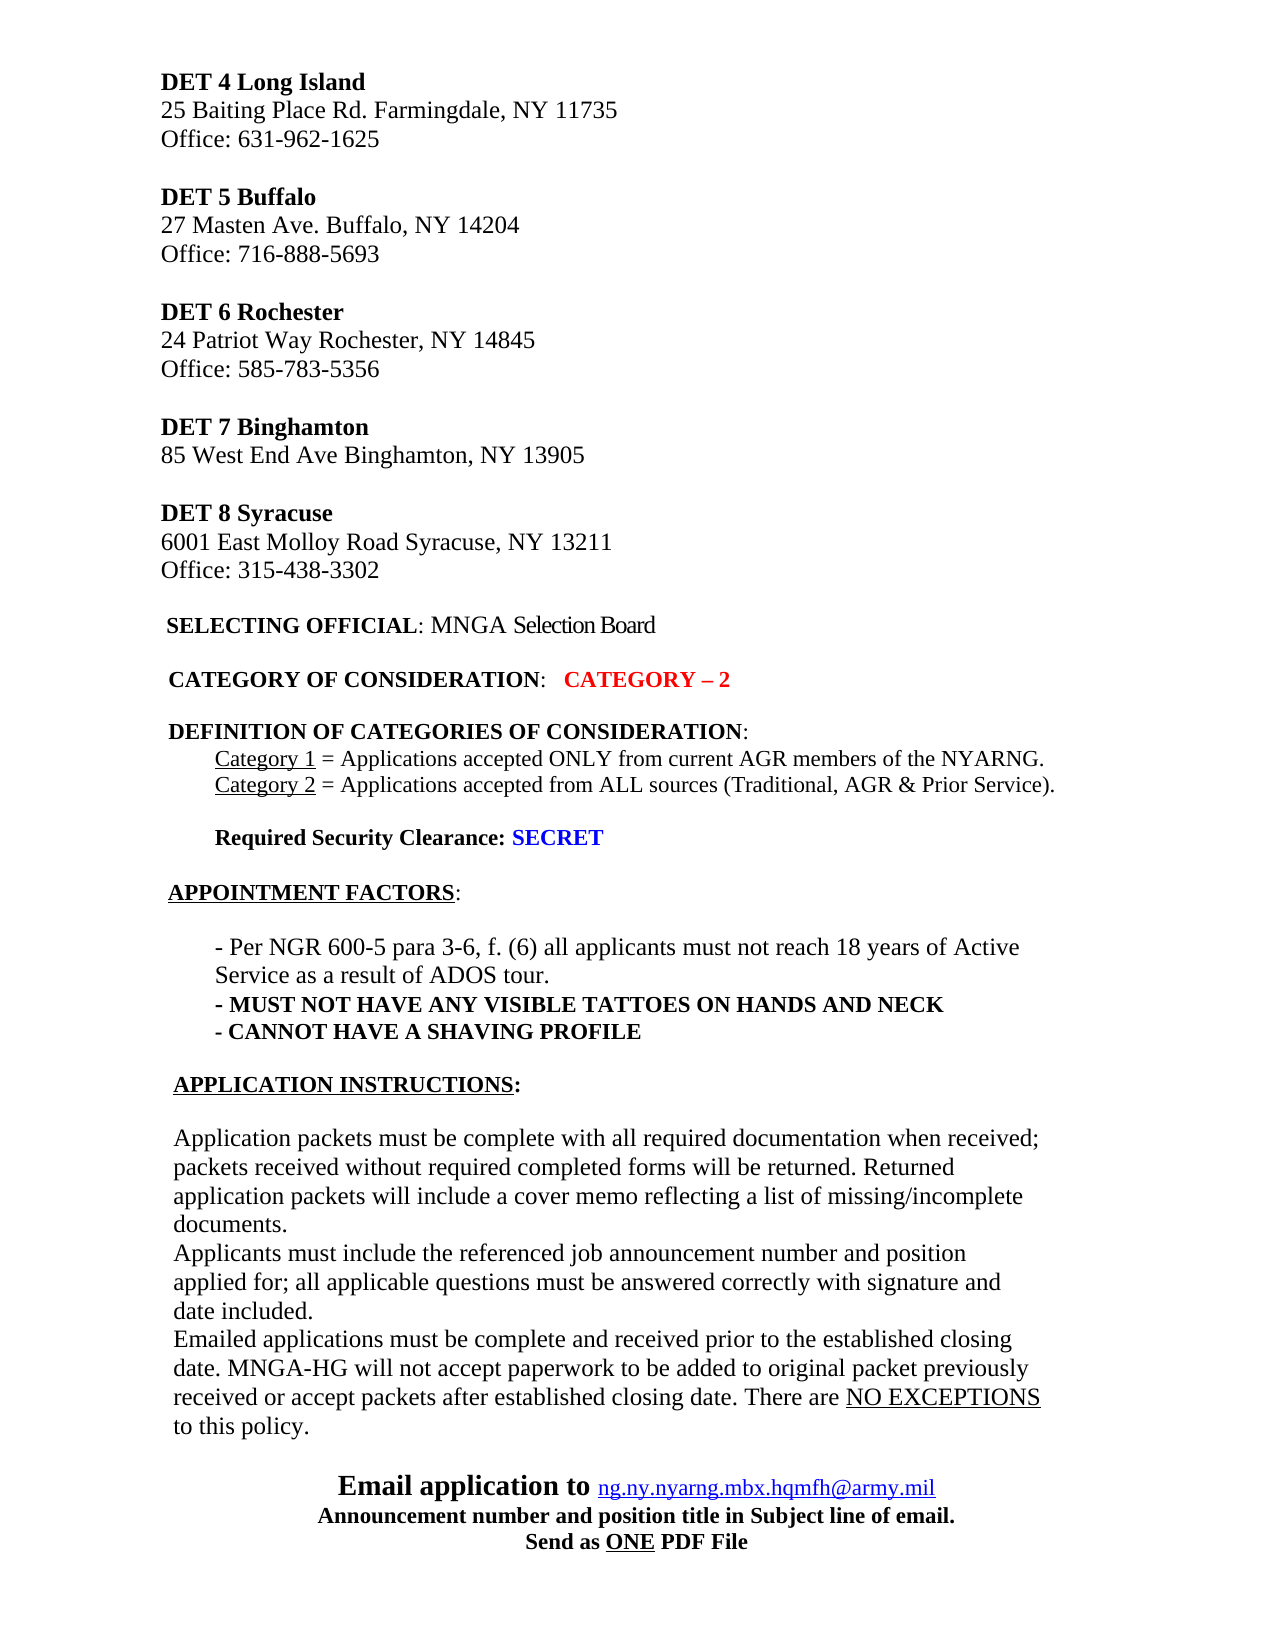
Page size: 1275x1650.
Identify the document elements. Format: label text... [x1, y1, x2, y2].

text DET 4 Long Island [161, 67, 1133, 95]
text Office: 585-783-5356 [161, 354, 1133, 383]
text DET 6 Rochester [161, 297, 1133, 325]
text Email application to ng.ny.nyarng.mbx.hqmfh@army.mil [139, 1468, 1133, 1502]
text APPOINTMENT FACTORS: [139, 879, 1068, 905]
text APPLICATION INSTRUCTIONS: [139, 1071, 1058, 1097]
text SELECTING OFFICIAL: MNGA Selection Board [161, 611, 1133, 639]
text Category 2 = Applications accepted from ALL sources (Traditional, AGR & Prior Service). [214, 771, 1058, 797]
text 27 Masten Ave. Buffalo, NY 14204 [161, 210, 1133, 239]
text DET 5 Buffalo [161, 182, 1133, 210]
text 6001 East Molloy Road Syracuse, NY 13211 [161, 527, 1133, 555]
text Emailed applications must be complete and received prior to the established closing date. MNGA-HG will not accept paperwork to be added to original packet previously received or accept packets after established closing date. There are NO EXCEPTIONS to this policy. [173, 1324, 1043, 1439]
text Application packets must be complete with all required documentation when received; packets received without required completed forms will be returned. Returned application packets will include a cover memo reflecting a list of missing/incomplete documents. [173, 1123, 1043, 1238]
text - CANNOT HAVE A SHAVING PROFILE [214, 1018, 1068, 1044]
text Office: 315-438-3302 [161, 555, 1133, 584]
text Applicants must include the referenced job announcement number and position applied for; all applicable questions must be answered correctly with signature and date included. [173, 1238, 1043, 1324]
text 25 Baiting Place Rd. Farmingdale, NY 11735 [161, 95, 1133, 124]
text 85 West End Ave Binghamton, NY 13905 [161, 440, 1133, 469]
text - MUST NOT HAVE ANY VISIBLE TATTOES ON HANDS AND NECK [214, 989, 1068, 1018]
text Announcement number and position title in Subject line of email. [139, 1502, 1133, 1528]
text DET 8 Syracuse [161, 498, 1133, 527]
text DET 7 Binghamton [161, 412, 1133, 440]
text Required Security Clearance: SECRET [214, 824, 1058, 850]
text Category 1 = Applications accepted ONLY from current AGR members of the NYARNG. [214, 745, 1058, 771]
text - Per NGR 600-5 para 3-6, f. (6) all applicants must not reach 18 years of Active Service as a result of ADOS tour. [214, 932, 1068, 989]
text 24 Patriot Way Rochester, NY 14845 [161, 325, 1133, 354]
text Send as ONE PDF File [139, 1528, 1133, 1554]
text Office: 631-962-1625 [161, 124, 1133, 153]
text CATEGORY OF CONSIDERATION: CATEGORY – 2 [139, 666, 1058, 692]
text DEFINITION OF CATEGORIES OF CONSIDERATION: [139, 718, 1058, 745]
text Office: 716-888-5693 [161, 239, 1133, 268]
